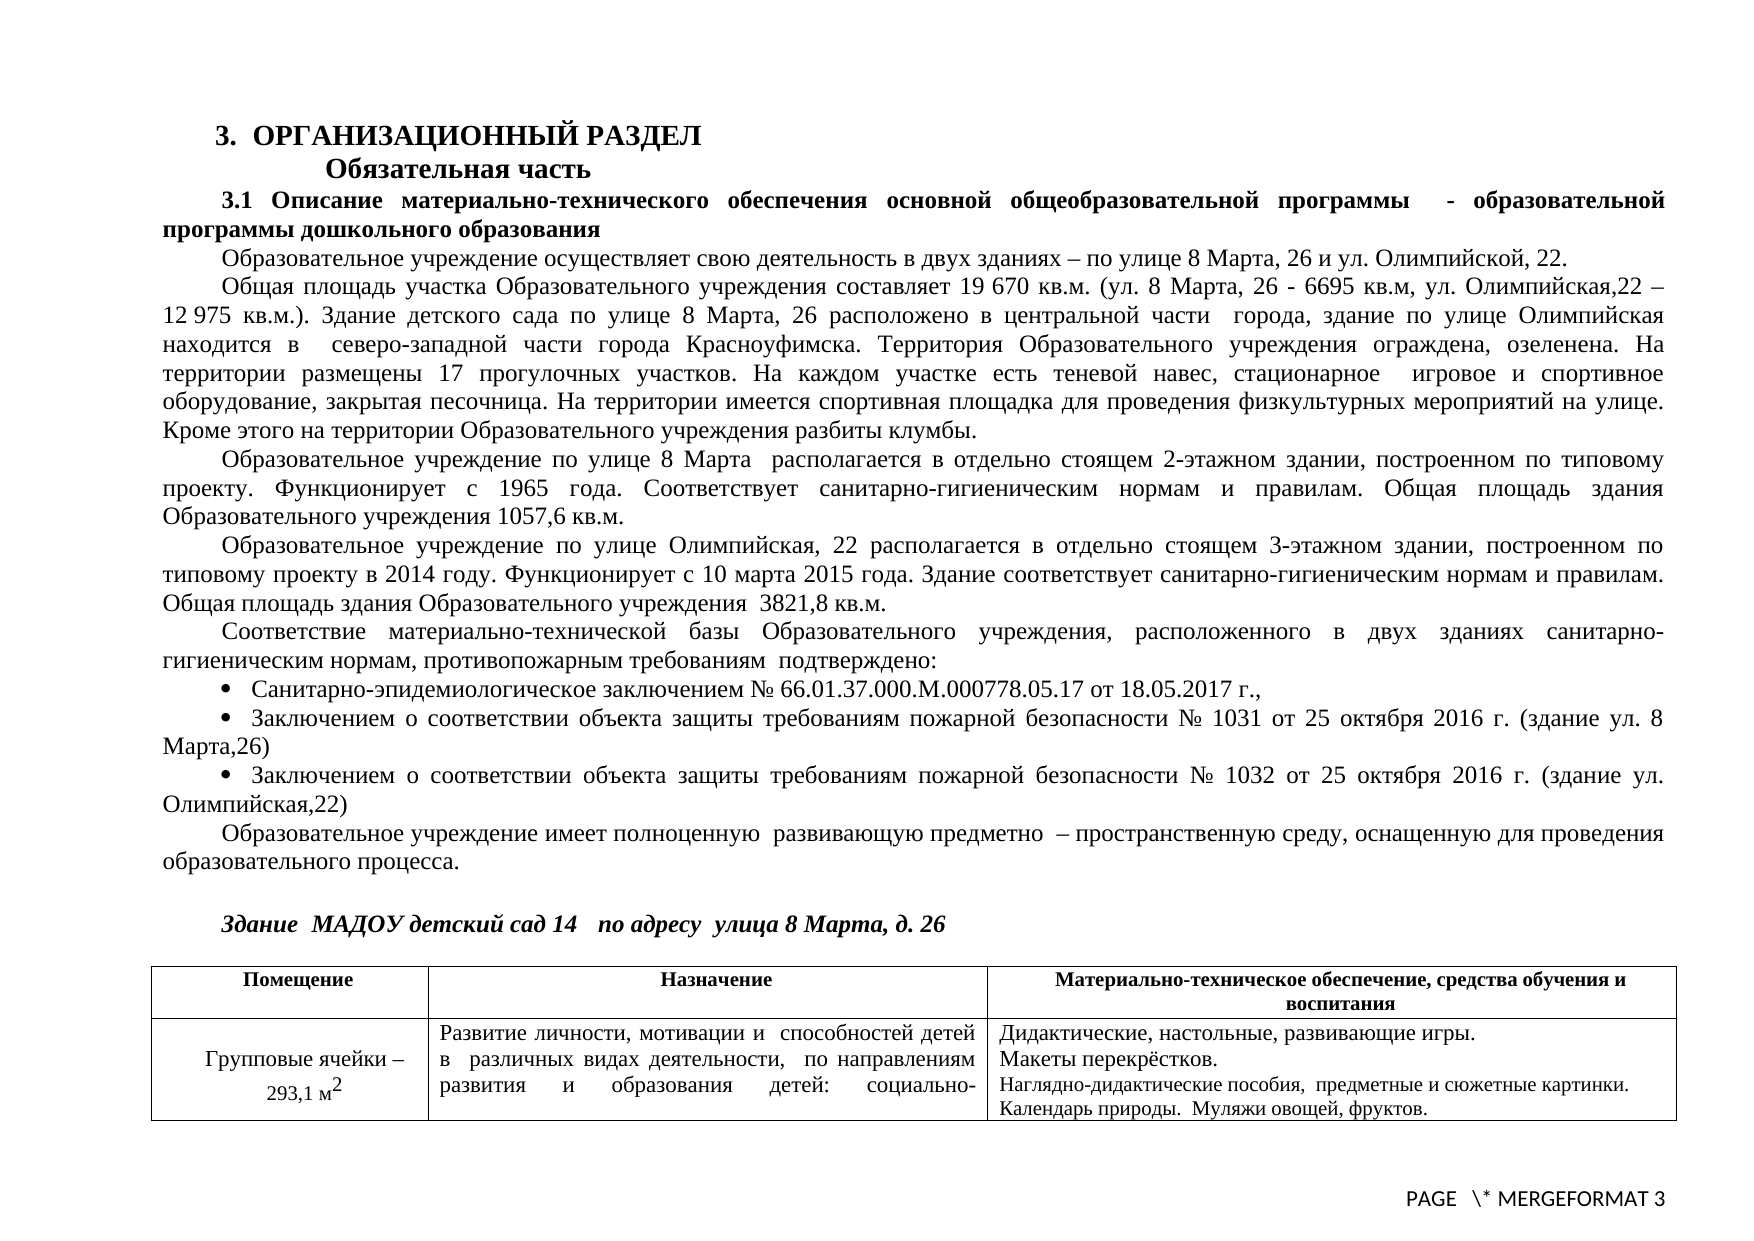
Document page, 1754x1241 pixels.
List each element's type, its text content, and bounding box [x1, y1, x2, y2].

text Общая площадь участка Образовательного учреждения составляет 19 670 кв.м. (ул. 8 Марта, 26 - 6695 кв.м, ул. Олимпийская,22 – 12 975 кв.м.). Здание детского сада по улице 8 Марта, 26 расположено в центральной части города, здание по улице Олимпийская находится в северо-западной части города Красноуфимска. Территория Образовательного учреждения ограждена, озеленена. На территории размещены 17 прогулочных участков. На каждом участке есть теневой навес, стационарное игровое и спортивное оборудование, закрытая песочница. На территории имеется спортивная площадка для проведения физкультурных мероприятий на улице. Кроме этого на территории Образовательного учреждения разбиты клумбы. [162, 271, 1665, 444]
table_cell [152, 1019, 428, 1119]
text Соответствие материально-технической базы Образовательного учреждения, расположенного в двух зданиях санитарно-гигиеническим нормам, противопожарным требованиям подтверждено: [162, 616, 1665, 674]
text Здание МАДОУ детский сад 14 по адресу улица 8 Марта, д. 26 [162, 909, 1665, 937]
list Заключением о соответствии объекта защиты требованиям пожарной безопасности № 1031 от 25 октября 2016 г. (здание ул. 8 Марта,26) [162, 703, 1665, 760]
text Образовательное учреждение по улице 8 Марта располагается в отдельно стоящем 2-этажном здании, построенном по типовому проекту. Функционирует с 1965 года. Соответствует санитарно-гигиеническим нормам и правилам. Общая площадь здания Образовательного учреждения 1057,6 кв.м. [162, 444, 1665, 530]
text Образовательное учреждение по улице Олимпийская, 22 располагается в отдельно стоящем 3-этажном здании, построенном по типовому проекту в 2014 году. Функционирует с 10 марта 2015 года. Здание соответствует санитарно-гигиеническим нормам и правилам. Общая площадь здания Образовательного учреждения 3821,8 кв.м. [162, 530, 1665, 616]
list ОРГАНИЗАЦИОННЫЙ РАЗДЕЛ [215, 118, 1665, 152]
list Санитарно-эпидемиологическое заключением № 66.01.37.000.М.000778.05.17 от 18.05.2017 г., [162, 674, 1665, 703]
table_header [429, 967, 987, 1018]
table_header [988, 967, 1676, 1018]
text Образовательное учреждение осуществляет свою деятельность в двух зданиях – по улице 8 Марта, 26 и ул. Олимпийской, 22. [162, 243, 1665, 271]
text Обязательная часть [162, 152, 1665, 185]
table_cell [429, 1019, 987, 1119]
text 3.1 Описание материально-технического обеспечения основной общеобразовательной программы - образовательной программы дошкольного образования [162, 185, 1665, 243]
text Образовательное учреждение имеет полноценную развивающую предметно – пространственную среду, оснащенную для проведения образовательного процесса. [162, 818, 1665, 875]
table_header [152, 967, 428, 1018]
list Заключением о соответствии объекта защиты требованиям пожарной безопасности № 1032 от 25 октября 2016 г. (здание ул. Олимпийская,22) [162, 760, 1665, 818]
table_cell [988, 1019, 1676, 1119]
